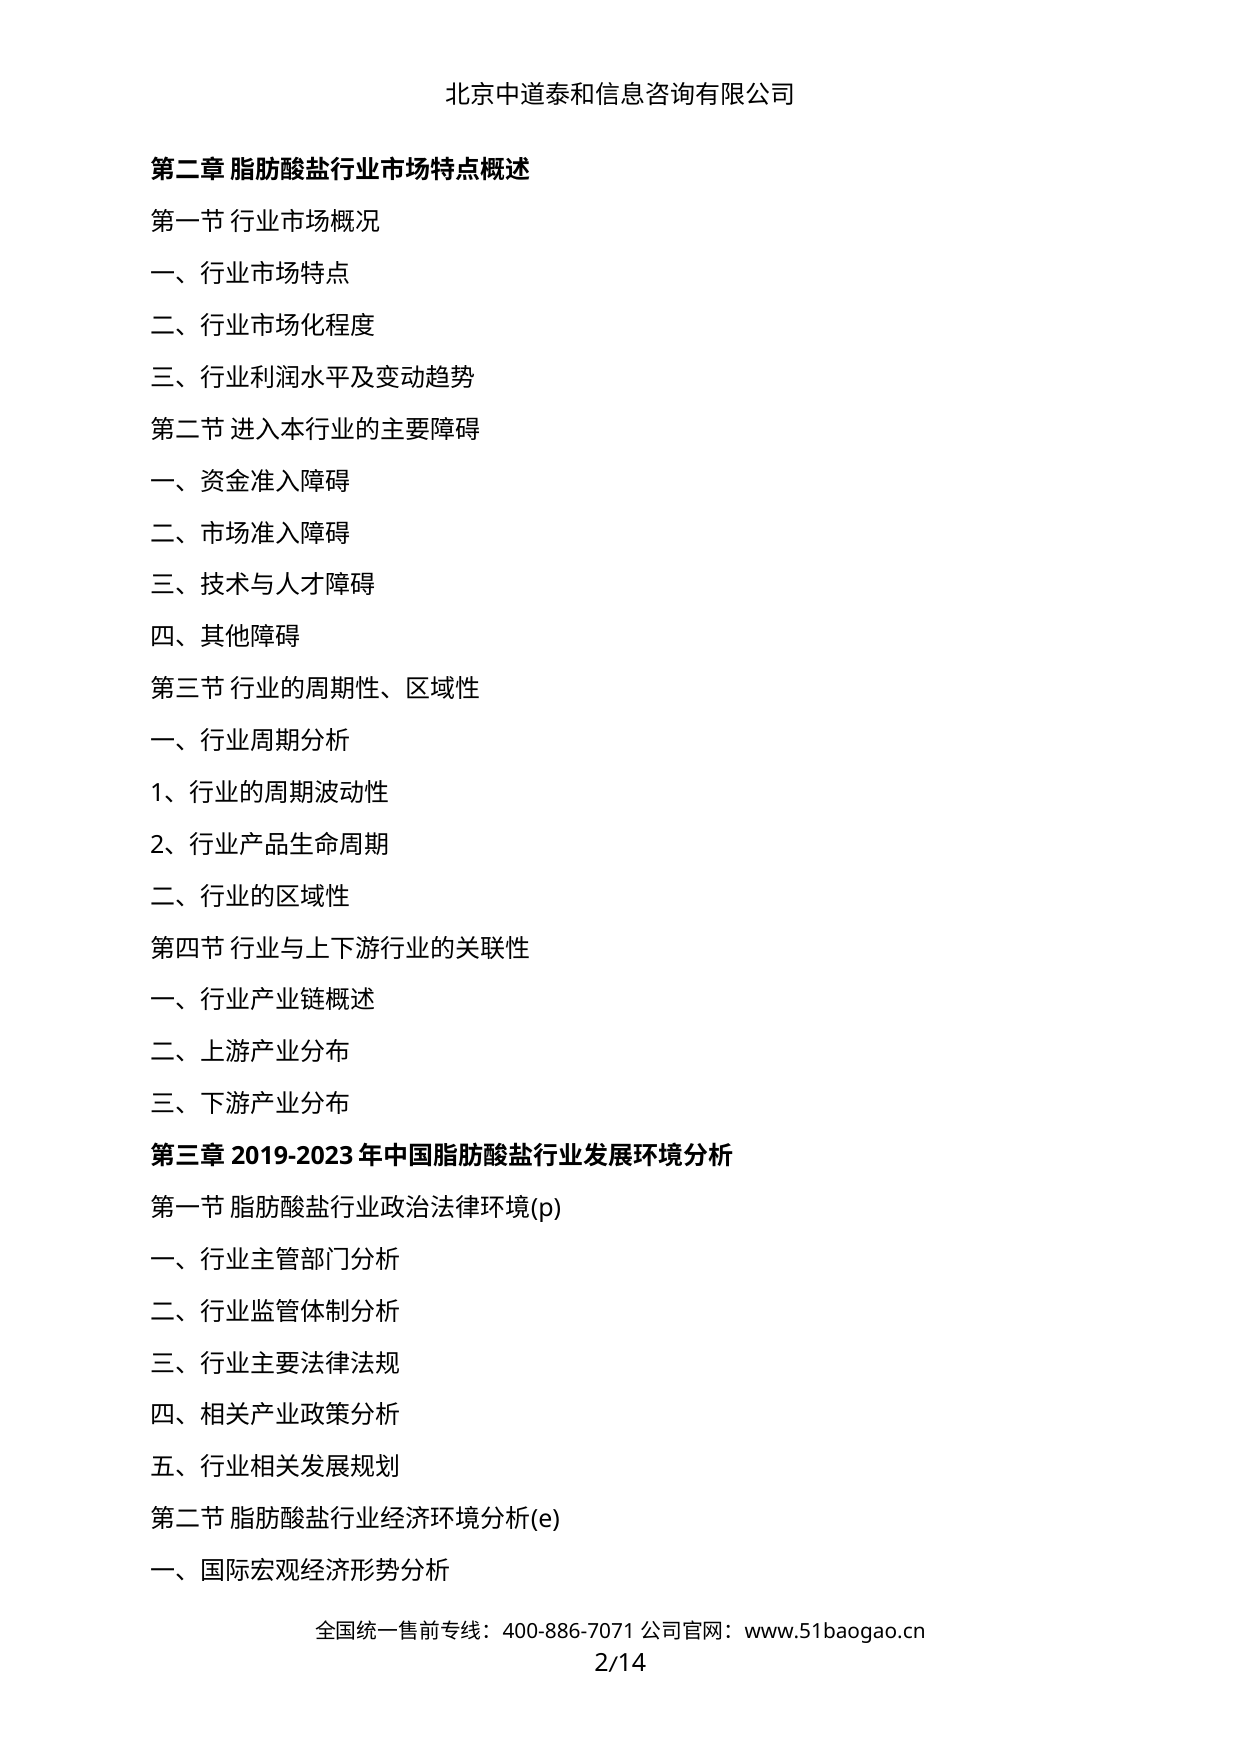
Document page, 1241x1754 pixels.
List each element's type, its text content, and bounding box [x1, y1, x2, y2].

text 2、行业产品生命周期 [150, 824, 1090, 861]
text 一、行业市场特点 [150, 254, 1090, 290]
text 第一节 行业市场概况 [150, 202, 1090, 238]
text 三、行业利润水平及变动趋势 [150, 357, 1090, 394]
text 第二节 进入本行业的主要障碍 [150, 409, 1090, 446]
text 四、其他障碍 [150, 617, 1090, 653]
text 二、上游产业分布 [150, 1032, 1090, 1068]
text 一、国际宏观经济形势分析 [150, 1551, 1090, 1587]
text 第二章 脂肪酸盐行业市场特点概述 [150, 150, 1090, 186]
text 第三节 行业的周期性、区域性 [150, 669, 1090, 705]
text 一、行业产业链概述 [150, 980, 1090, 1016]
text 四、相关产业政策分析 [150, 1395, 1090, 1431]
text 1、行业的周期波动性 [150, 772, 1090, 809]
text 二、行业市场化程度 [150, 306, 1090, 342]
text 一、行业周期分析 [150, 721, 1090, 757]
text 第二节 脂肪酸盐行业经济环境分析(e) [150, 1499, 1090, 1535]
text 第三章 2019-2023年中国脂肪酸盐行业发展环境分析 [150, 1136, 1090, 1172]
text 二、行业的区域性 [150, 876, 1090, 912]
text 一、资金准入障碍 [150, 461, 1090, 497]
text 一、行业主管部门分析 [150, 1239, 1090, 1276]
text 二、市场准入障碍 [150, 513, 1090, 549]
text 三、技术与人才障碍 [150, 565, 1090, 601]
text 五、行业相关发展规划 [150, 1447, 1090, 1483]
text 二、行业监管体制分析 [150, 1291, 1090, 1327]
text 第一节 脂肪酸盐行业政治法律环境(p) [150, 1187, 1090, 1224]
text 三、行业主要法律法规 [150, 1343, 1090, 1379]
text 第四节 行业与上下游行业的关联性 [150, 928, 1090, 964]
text 三、下游产业分布 [150, 1084, 1090, 1120]
